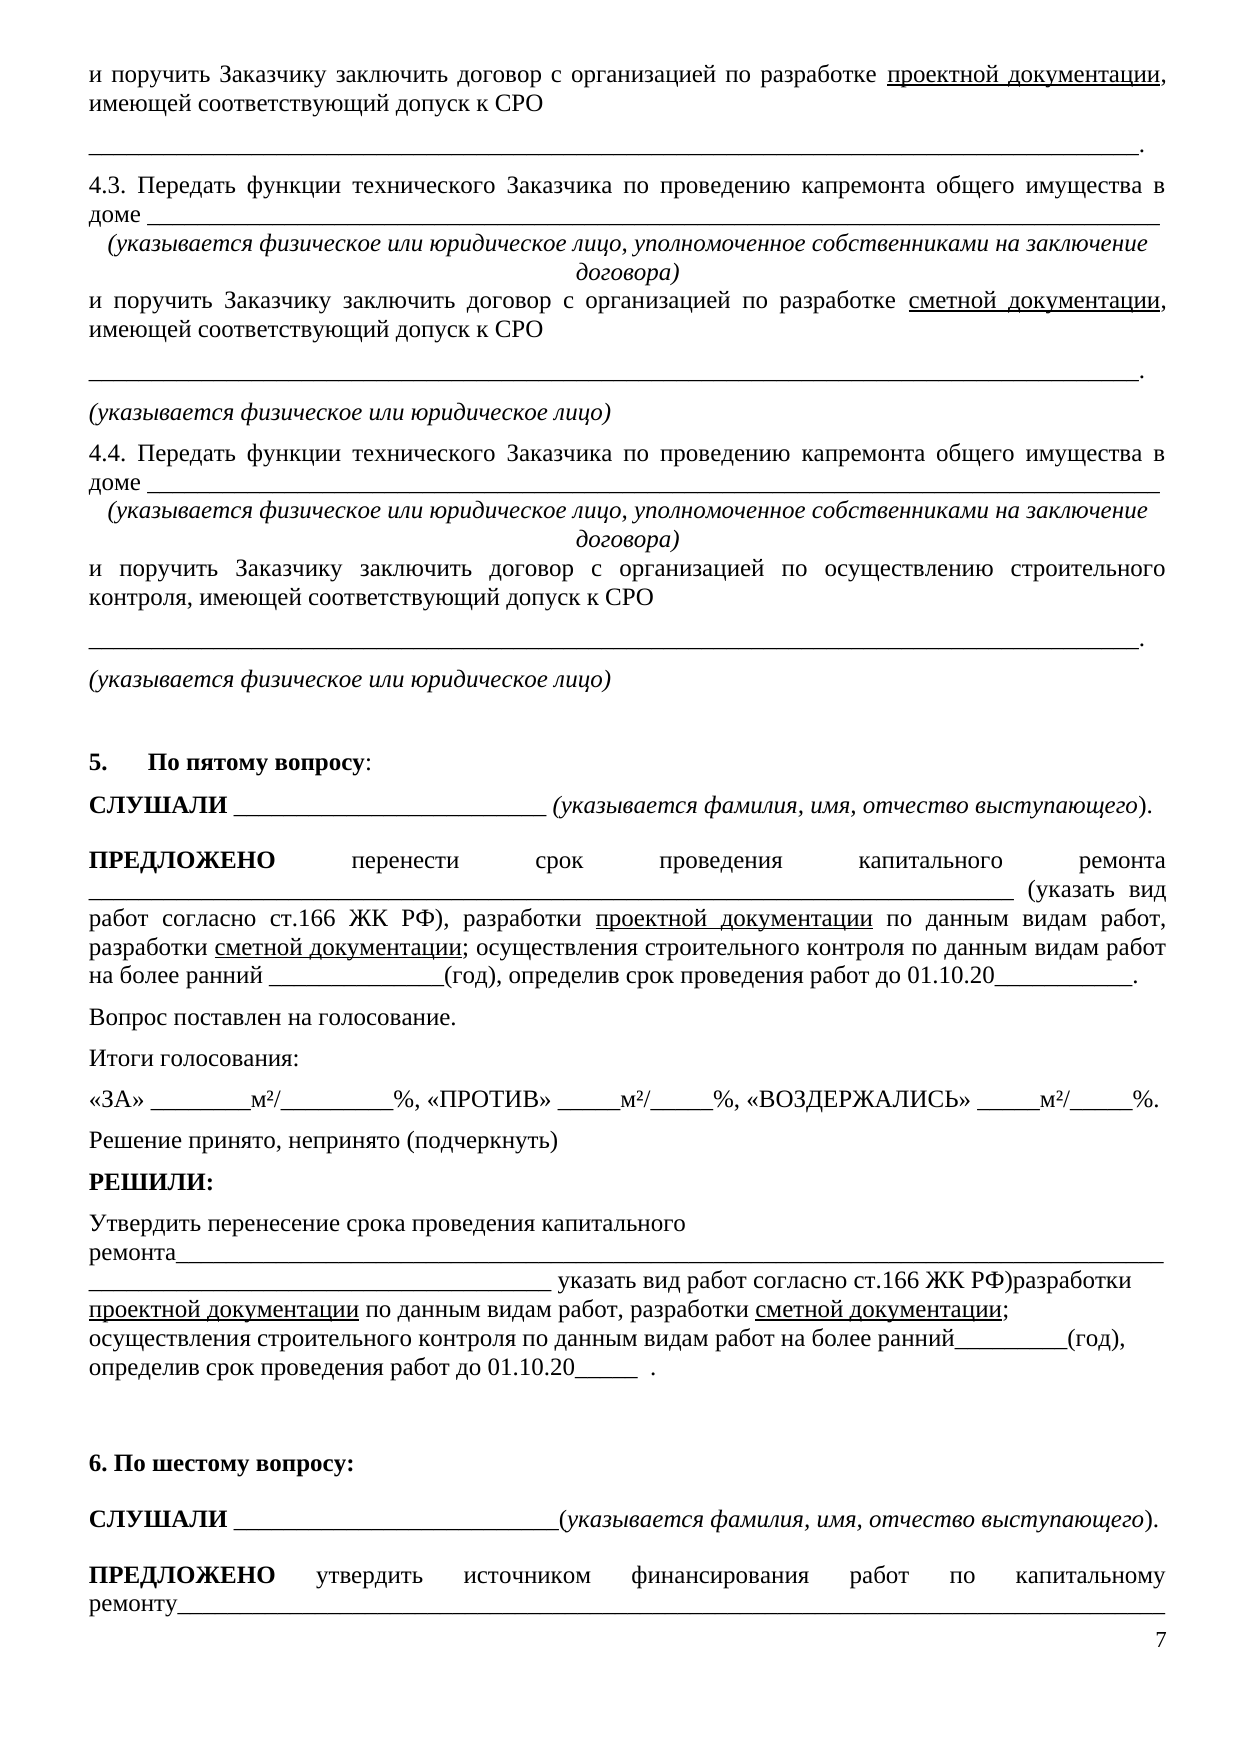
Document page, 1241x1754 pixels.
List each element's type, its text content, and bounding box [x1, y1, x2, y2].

text СЛУШАЛИ __________________________(указывается фамилия, имя, отчество выступающего). [89, 1504, 1167, 1533]
text 6. По шестому вопросу: [89, 1448, 1167, 1477]
text 4.3. Передать функции технического Заказчика по проведению капремонта общего имущества в доме _________________________________________________________________________________ [89, 170, 1167, 228]
text РЕШИЛИ: [89, 1167, 1167, 1195]
text СЛУШАЛИ _________________________ (указывается фамилия, имя, отчество выступающего). [89, 790, 1167, 818]
text «ЗА» ________м²/_________%, «ПРОТИВ» _____м²/_____%, «ВОЗДЕРЖАЛИСЬ» _____м²/_____%. [89, 1084, 1167, 1113]
text и поручить Заказчику заключить договор с организацией по разработке сметной документации, имеющей соответствующий допуск к СРО [89, 285, 1167, 343]
list По пятому вопросу: [89, 747, 1167, 775]
text (указывается физическое или юридическое лицо, уполномоченное собственниками на заключение договора) [89, 495, 1167, 553]
text и поручить Заказчику заключить договор с организацией по осуществлению строительного контроля, имеющей соответствующий допуск к СРО [89, 553, 1167, 610]
text ПРЕДЛОЖЕНО перенести срок проведения капитального ремонта __________________________________________________________________________ (указать вид работ согласно ст.166 ЖК РФ), разработки проектной документации по данным видам работ, разработки сметной документации; осуществления строительного контроля по данным видам работ на более ранний ______________(год), определив срок проведения работ до 01.10.20___________. [89, 845, 1167, 989]
text (указывается физическое или юридическое лицо) [89, 664, 1167, 693]
text (указывается физическое или юридическое лицо, уполномоченное собственниками на заключение договора) [89, 228, 1167, 285]
text Итоги голосования: [89, 1043, 1167, 1072]
text (указывается физическое или юридическое лицо) [89, 397, 1167, 425]
text ____________________________________________________________________________________. [89, 129, 1167, 158]
text ____________________________________________________________________________________. [89, 355, 1167, 384]
text и поручить Заказчику заключить договор с организацией по разработке проектной документации, имеющей соответствующий допуск к СРО [89, 59, 1167, 117]
text 4.4. Передать функции технического Заказчика по проведению капремонта общего имущества в доме _________________________________________________________________________________ [89, 438, 1167, 495]
text Вопрос поставлен на голосование. [89, 1002, 1167, 1030]
text ____________________________________________________________________________________. [89, 623, 1167, 652]
text Утвердить перенесение срока проведения капитального ремонта____________________________________________________________________________________________________________________ указать вид работ согласно ст.166 ЖК РФ)разработки проектной документации по данным видам работ, разработки сметной документации; осуществления строительного контроля по данным видам работ на более ранний_________(год), определив срок проведения работ до 01.10.20_____ . [89, 1208, 1167, 1380]
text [89, 1560, 1167, 1617]
text Решение принято, непринято (подчеркнуть) [89, 1125, 1167, 1154]
